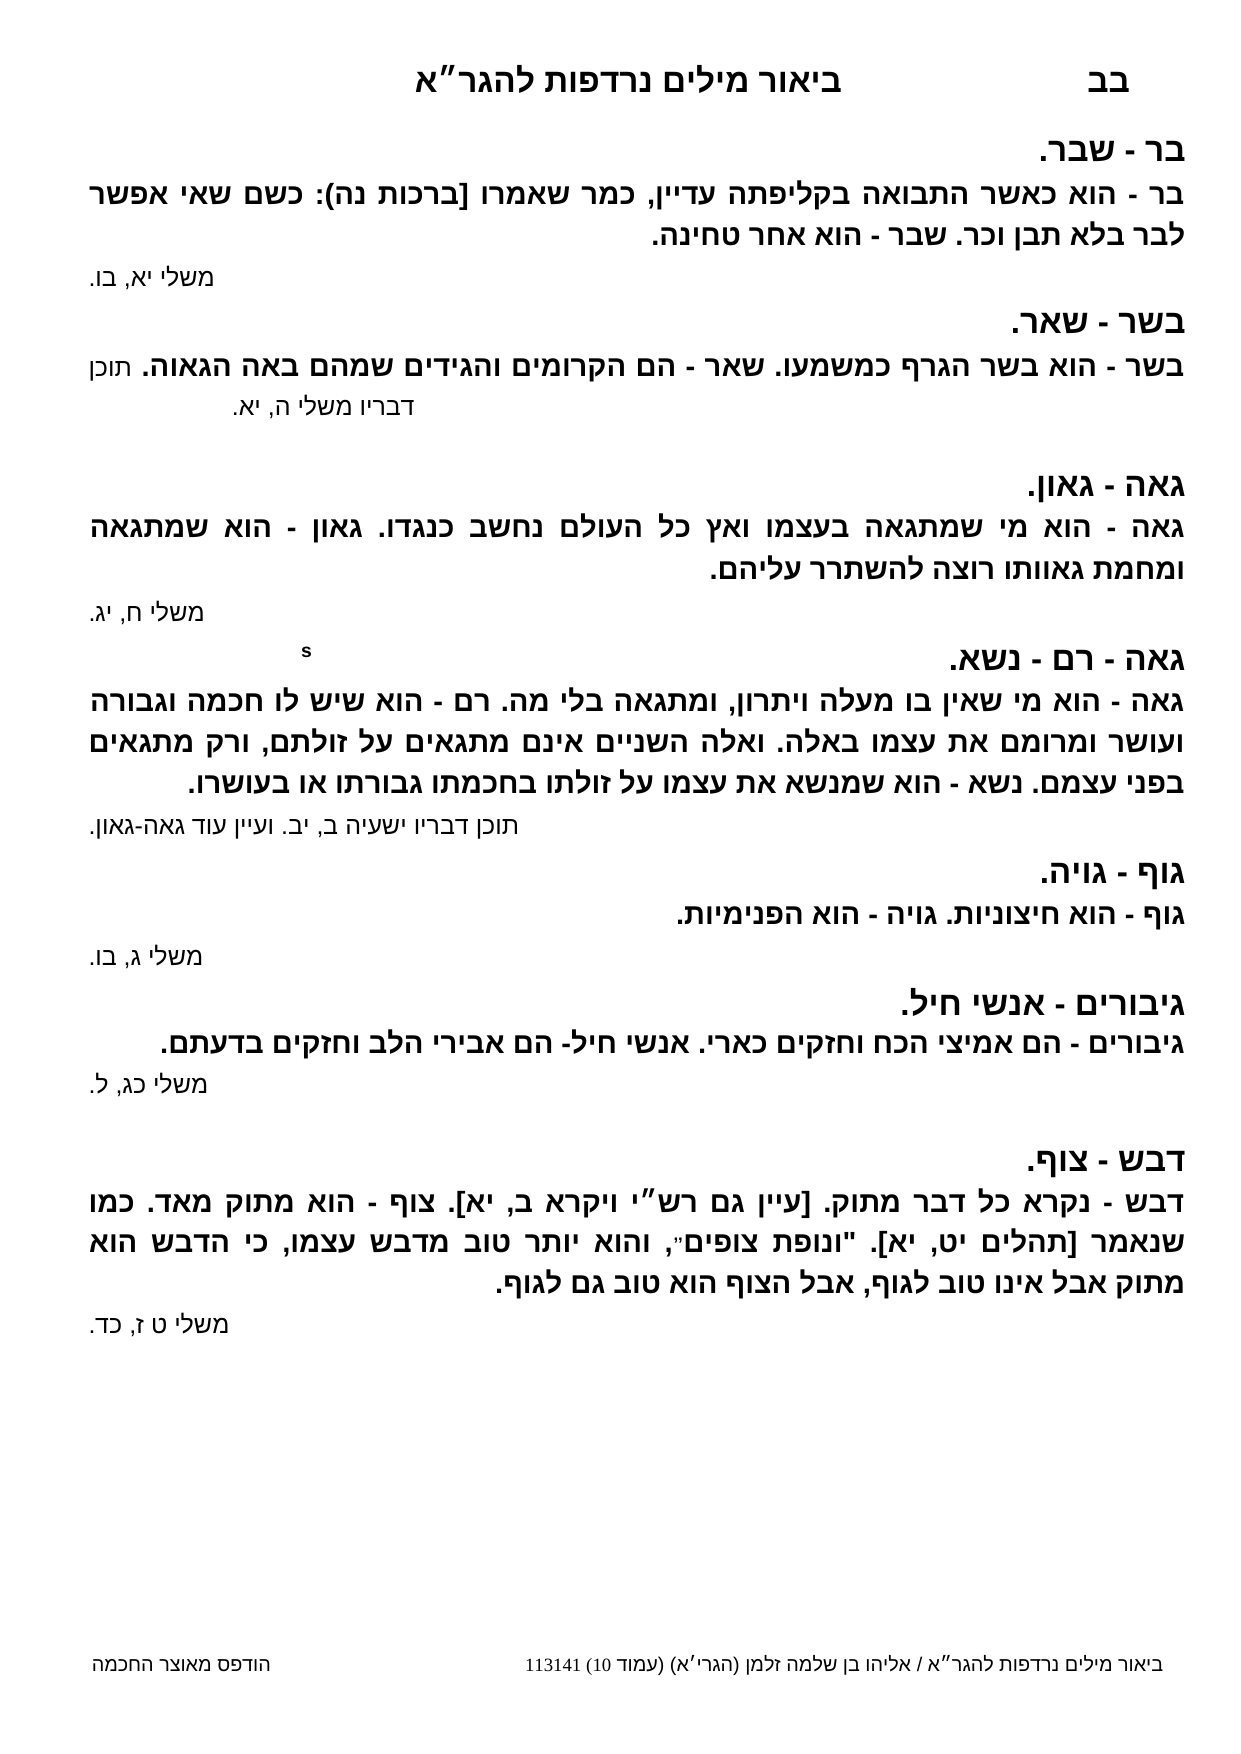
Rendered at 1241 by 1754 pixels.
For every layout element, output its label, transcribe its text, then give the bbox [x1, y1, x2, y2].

text גאה - הוא מי שאין בו מעלה ויתרון, ומתגאה בלי מה. רם - הוא שיש לו חכמה וגבורה ועושר ומרומם את עצמו באלה. ואלה השניים אינם מתגאים על זולתם, ורק מתגאים בפני עצמם. נשא - הוא שמנשא את עצמו על זולתו בחכמתו גבורתו או בעושרו. [88, 684, 1185, 799]
text גיבורים - הם אמיצי הכח וחזקים כארי. אנשי חיל- הם אבירי הלב וחזקים בדעתם. [88, 1026, 1185, 1060]
text גוף - גויה. [88, 852, 1185, 891]
text משלי ט ז, כד. [88, 1310, 1185, 1339]
text תוכן דבריו ישעיה ב, יב. ועיין עוד גאה-גאון. [88, 811, 1185, 840]
text דבש - צוף. [88, 1140, 1185, 1178]
text משלי ח, יג. [88, 598, 1185, 627]
text בר - שבר. [88, 130, 1185, 168]
text גאה - גאון. [88, 465, 1185, 503]
text משלי יא, בו. [88, 263, 1185, 292]
text גאה - רם - נשא. s [88, 639, 1185, 678]
text משלי ג, בו. [88, 942, 1185, 971]
text דבש - נקרא כל דבר מתוק. [עיין גם רש״י ויקרא ב, יא]. צוף - הוא מתוק מאד. כמו שנאמר [תהלים יט, יא]. "ונופת צופים,,, והוא יותר טוב מדבש עצמו, כי הדבש הוא מתוק אבל אינו טוב לגוף, אבל הצוף הוא טוב גם לגוף. [88, 1184, 1185, 1299]
text בשר - הוא בשר הגרף כמשמעו. שאר - הם הקרומים והגידים שמהם באה הגאוה. תוכן דבריו משלי ה, יא. [88, 349, 1185, 420]
text בר - הוא כאשר התבואה בקליפתה עדיין, כמר שאמרו [ברכות נה): כשם שאי אפשר לבר בלא תבן וכר. שבר - הוא אחר טחינה. [88, 177, 1185, 251]
text גיבורים - אנשי חיל. [88, 984, 1185, 1022]
text בשר - שאר. [88, 302, 1185, 340]
text גאה - הוא מי שמתגאה בעצמו ואץ כל העולם נחשב כנגדו. גאון - הוא שמתגאה ומחמת גאוותו רוצה להשתרר עליהם. [88, 511, 1185, 586]
text משלי כג, ל. [88, 1069, 1185, 1098]
text גוף - הוא חיצוניות. גויה - הוא הפנימיות. [88, 897, 1185, 931]
